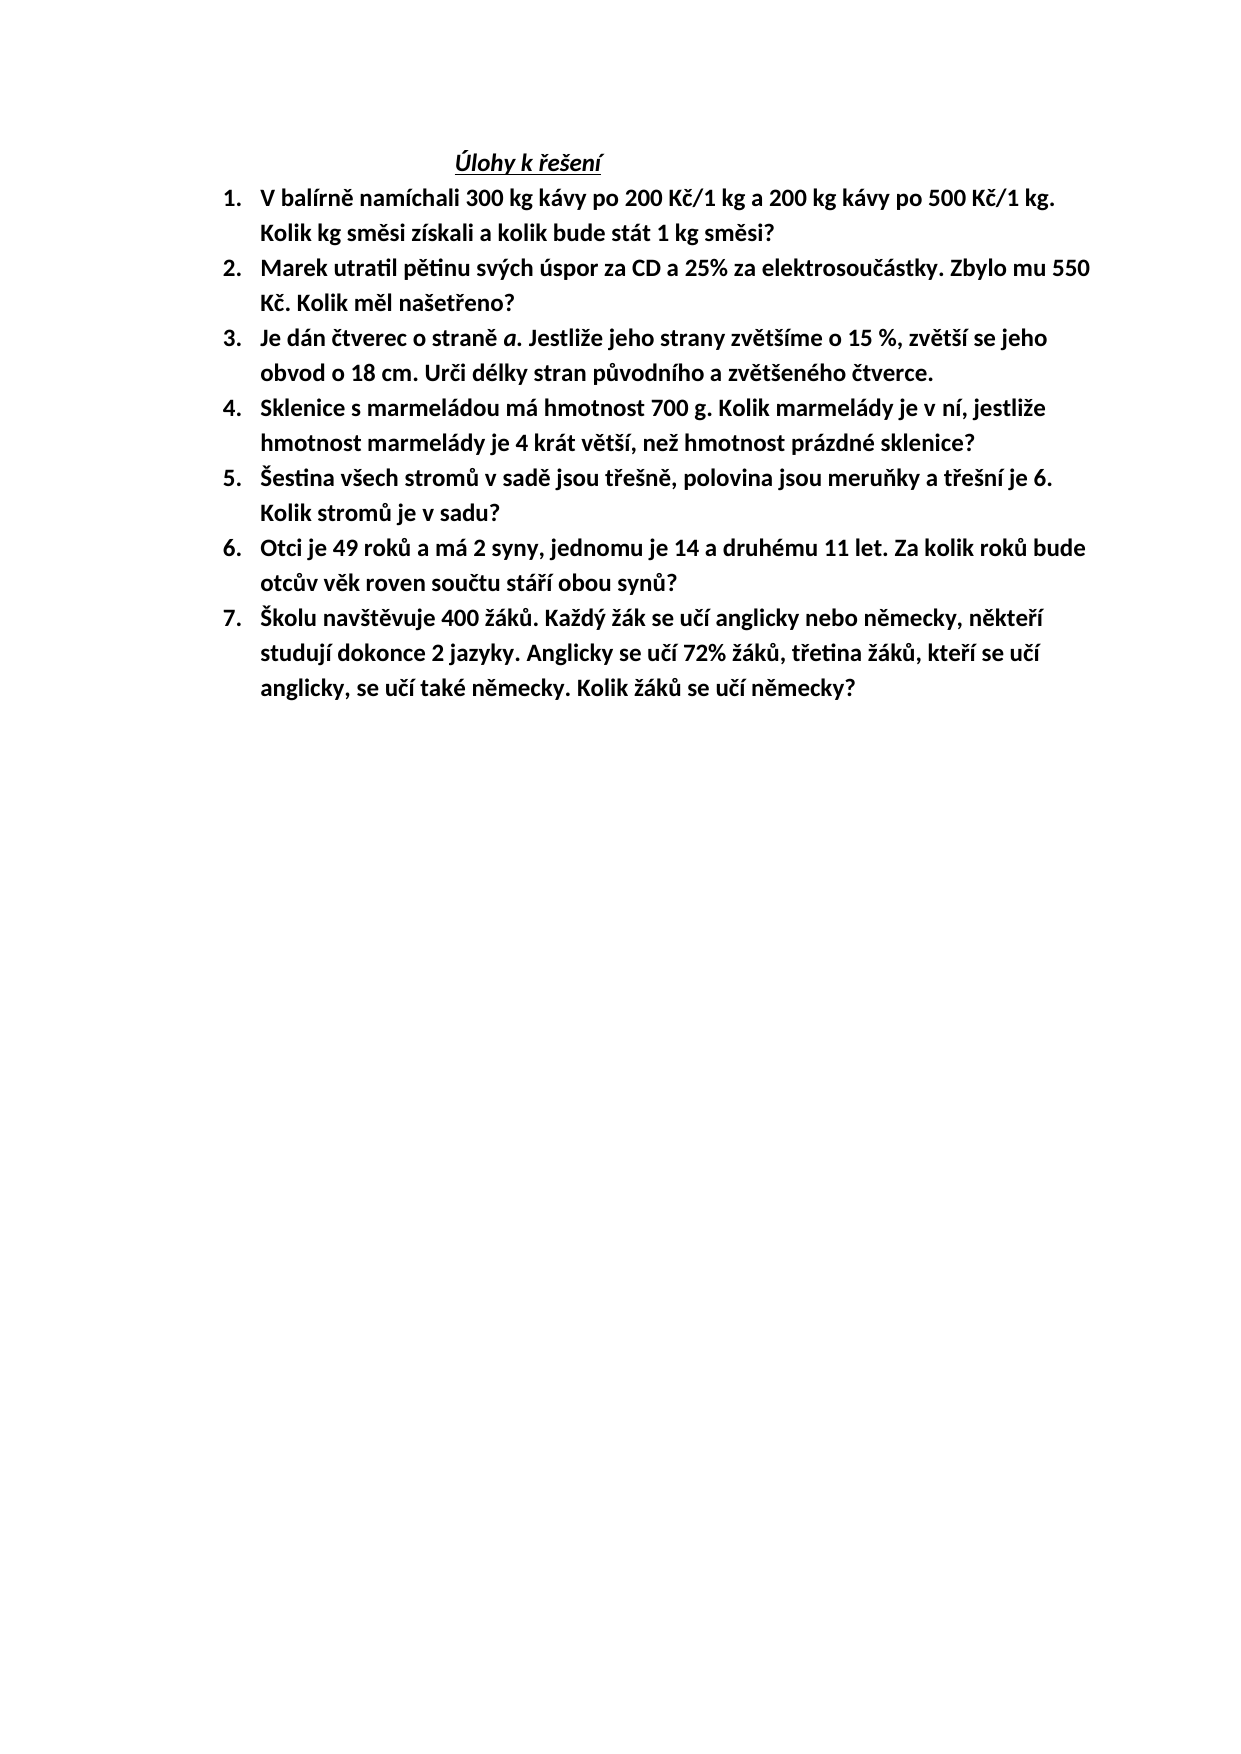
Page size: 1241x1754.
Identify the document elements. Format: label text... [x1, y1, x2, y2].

list Sklenice s marmeládou má hmotnost 700 g. Kolik marmelády je v ní, jestliže hmotnost marmelády je 4 krát větší, než hmotnost prázdné sklenice? [223, 393, 1093, 458]
list Šestina všech stromů v sadě jsou třešně, polovina jsou meruňky a třešní je 6. Kolik stromů je v sadu? [223, 463, 1093, 528]
list Je dán čtverec o straně a. Jestliže jeho strany zvětšíme o 15 %, zvětší se jeho obvod o 18 cm. Urči délky stran původního a zvětšeného čtverce. [223, 323, 1093, 388]
list Otci je 49 roků a má 2 syny, jednomu je 14 a druhému 11 let. Za kolik roků bude otcův věk roven součtu stáří obou synů? [223, 533, 1093, 598]
list Úlohy k řešení [223, 148, 1093, 178]
list V balírně namíchali 300 kg kávy po 200 Kč/1 kg a 200 kg kávy po 500 Kč/1 kg. Kolik kg směsi získali a kolik bude stát 1 kg směsi? [223, 183, 1093, 248]
list Marek utratil pětinu svých úspor za CD a 25% za elektrosoučástky. Zbylo mu 550 Kč. Kolik měl našetřeno? [223, 253, 1093, 318]
list Školu navštěvuje 400 žáků. Každý žák se učí anglicky nebo německy, někteří studují dokonce 2 jazyky. Anglicky se učí 72% žáků, třetina žáků, kteří se učí anglicky, se učí také německy. Kolik žáků se učí německy? [223, 603, 1093, 703]
